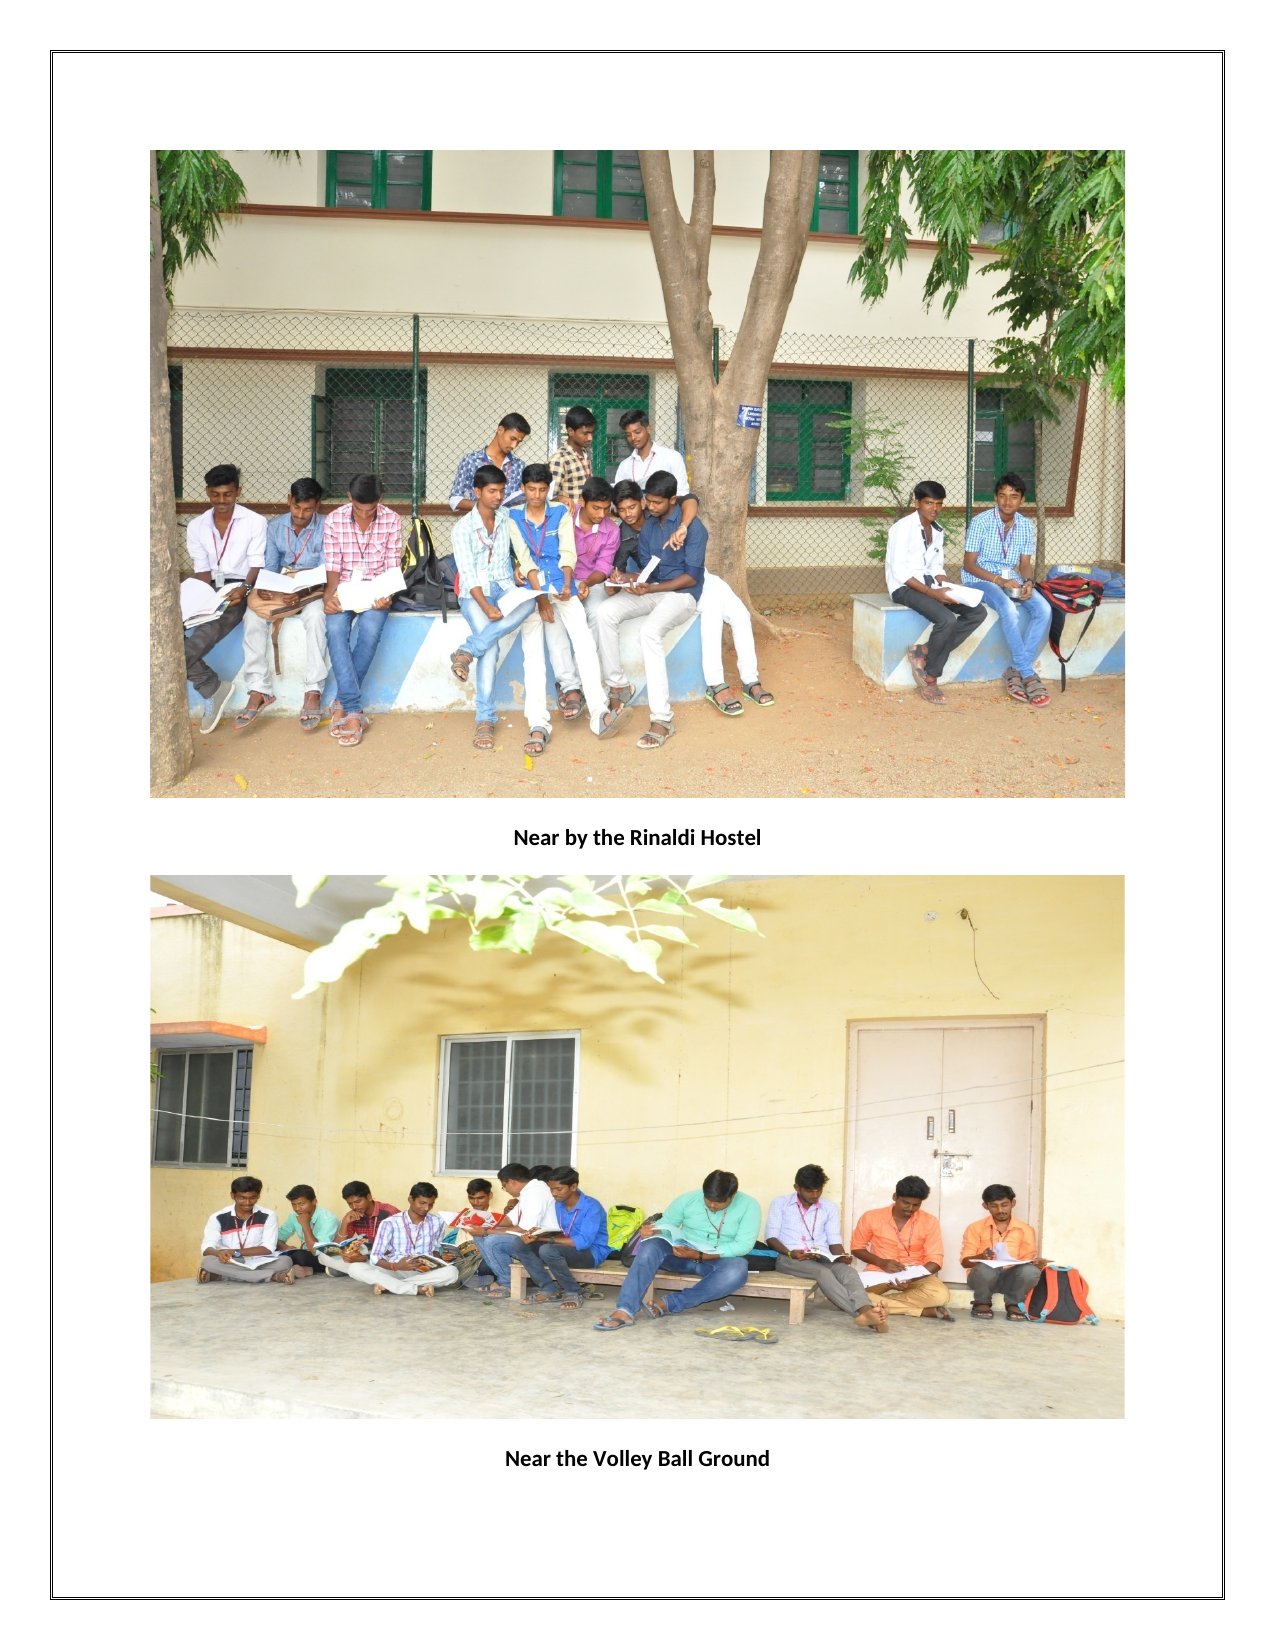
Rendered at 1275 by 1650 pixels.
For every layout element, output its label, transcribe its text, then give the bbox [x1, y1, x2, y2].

text Near by the Rinaldi Hostel [150, 823, 1125, 851]
picture [150, 875, 1125, 1419]
picture [150, 150, 1125, 798]
text Near the Volley Ball Ground [150, 1444, 1125, 1472]
